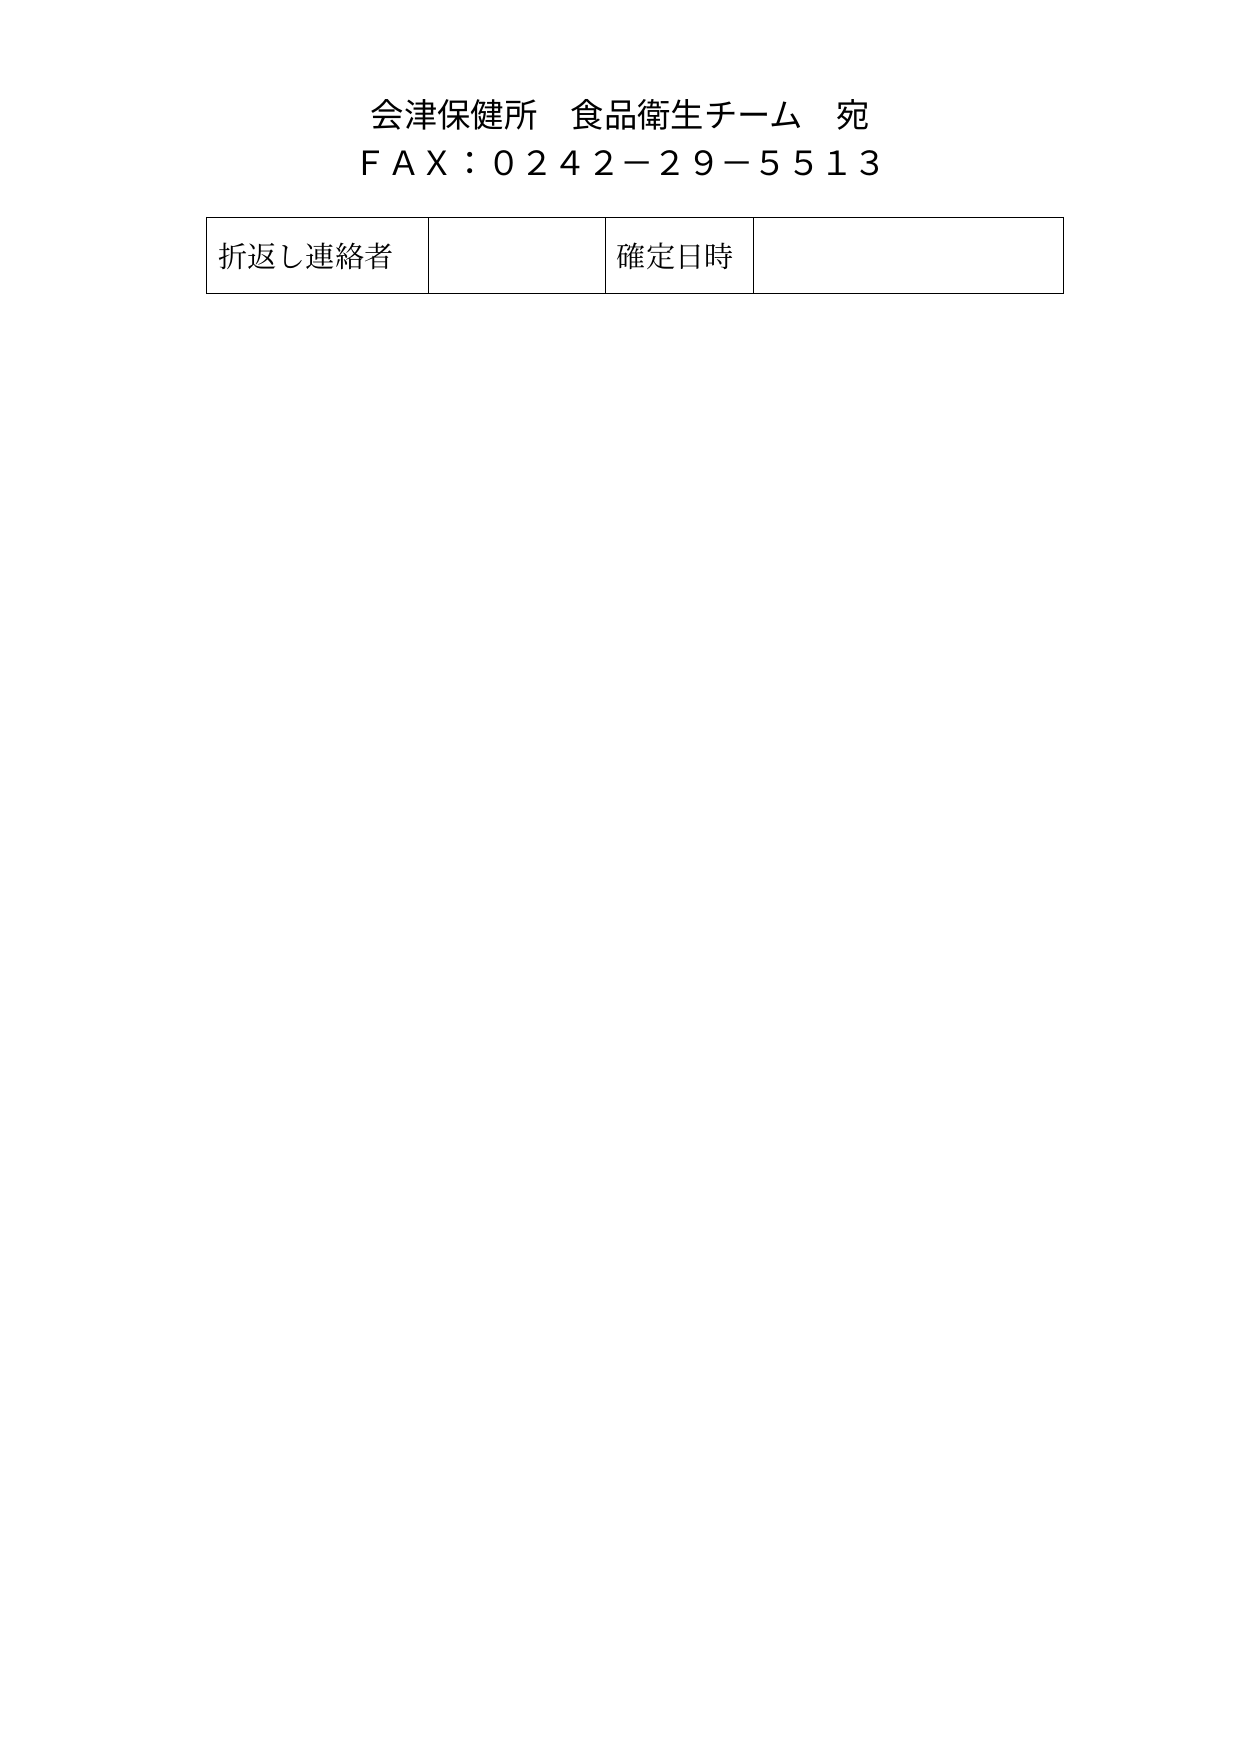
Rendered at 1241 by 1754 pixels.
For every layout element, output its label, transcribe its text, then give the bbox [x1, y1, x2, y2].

table_header 折返し連絡者 [207, 218, 428, 293]
table_header 確定日時 [606, 218, 753, 293]
table_header [754, 218, 1063, 293]
table_header [429, 218, 605, 293]
